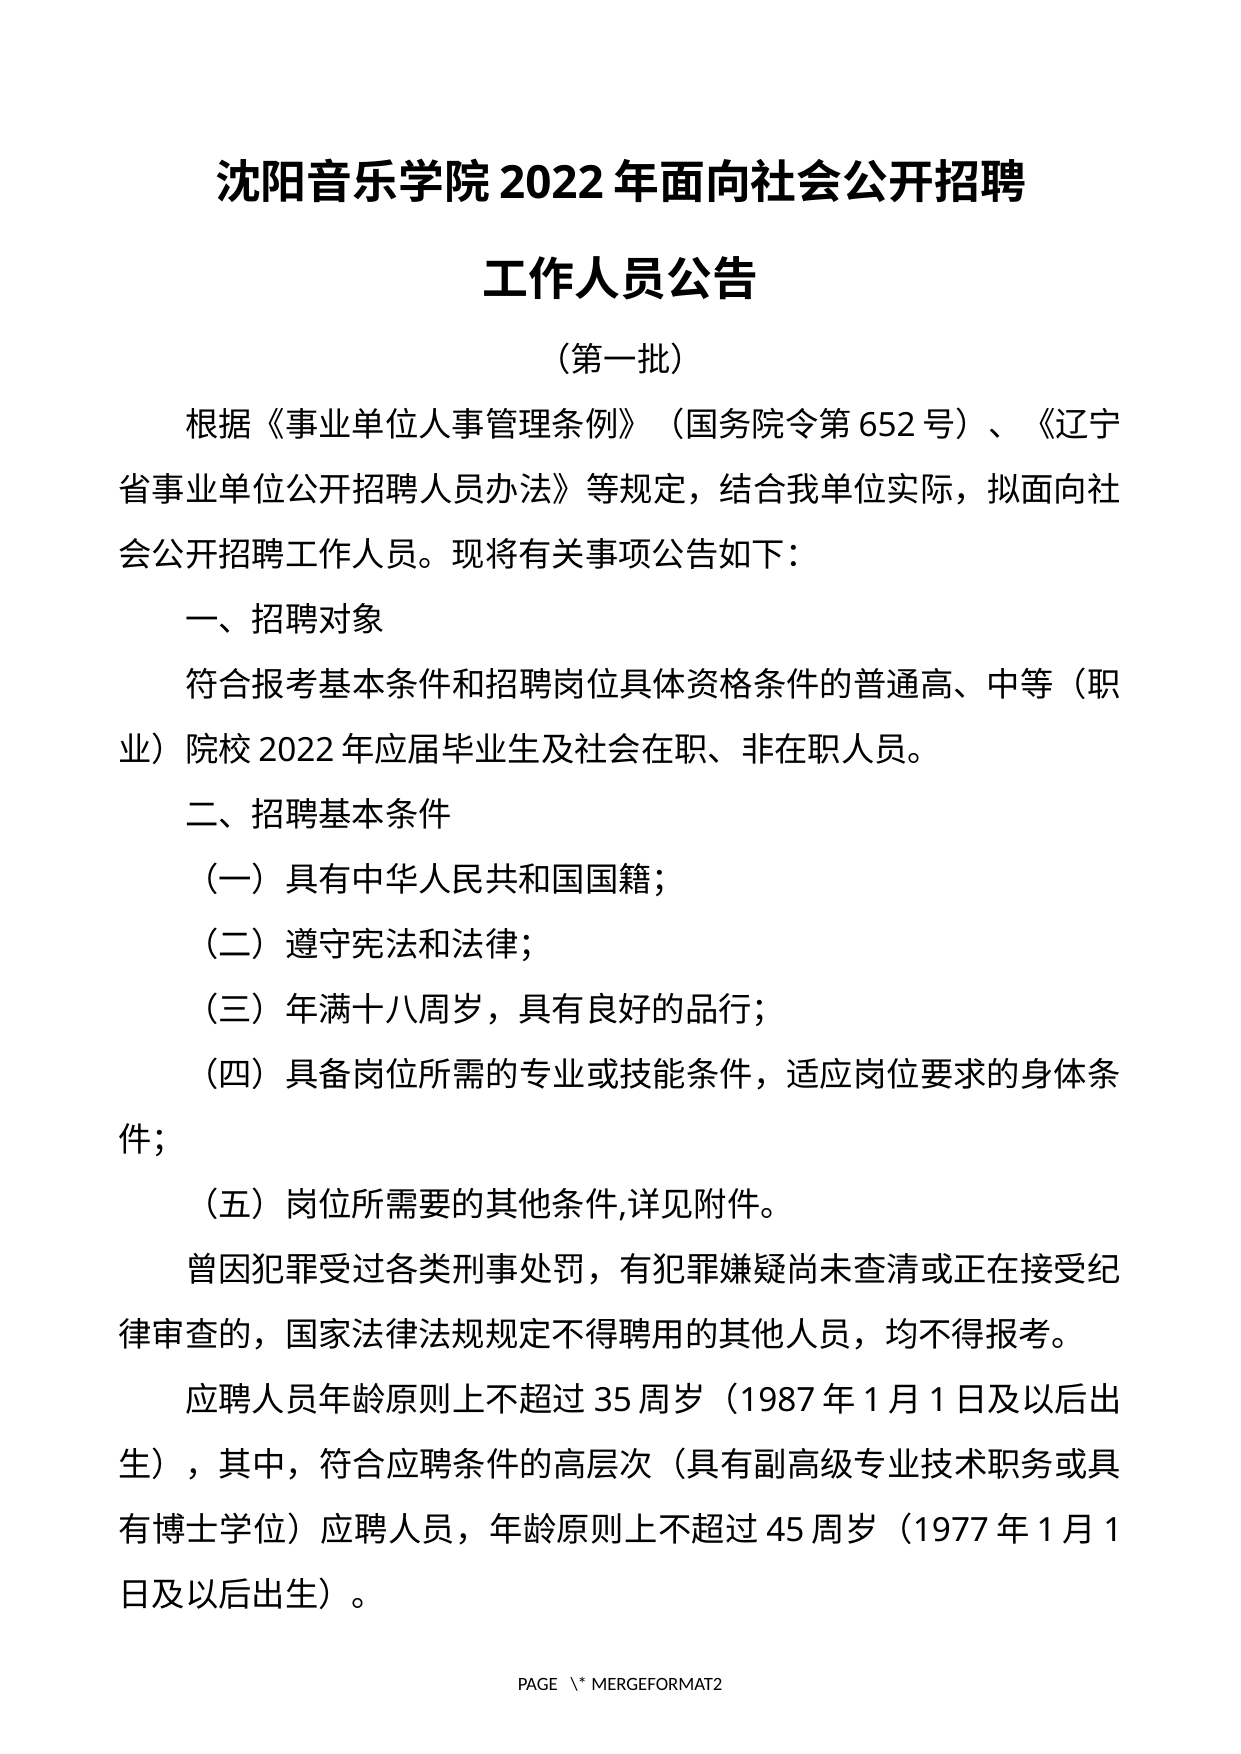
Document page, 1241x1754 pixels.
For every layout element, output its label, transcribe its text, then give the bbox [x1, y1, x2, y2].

text （一）具有中华人民共和国国籍； [118, 844, 1122, 909]
text （第一批） [118, 324, 1122, 389]
text 工作人员公告 [118, 227, 1122, 324]
text 二、招聘基本条件 [118, 779, 1122, 844]
text 一、招聘对象 [118, 584, 1122, 649]
text （三）年满十八周岁，具有良好的品行； [118, 974, 1122, 1039]
text 符合报考基本条件和招聘岗位具体资格条件的普通高、中等（职业）院校2022年应届毕业生及社会在职、非在职人员。 [118, 649, 1122, 779]
text （四）具备岗位所需的专业或技能条件，适应岗位要求的身体条件； [118, 1039, 1122, 1169]
text （二）遵守宪法和法律； [118, 909, 1122, 974]
text 沈阳音乐学院2022年面向社会公开招聘 [118, 129, 1122, 227]
text 根据《事业单位人事管理条例》（国务院令第652号）、《辽宁省事业单位公开招聘人员办法》等规定，结合我单位实际，拟面向社会公开招聘工作人员。现将有关事项公告如下： [118, 389, 1122, 584]
text 应聘人员年龄原则上不超过35周岁（1987年1月1日及以后出生），其中，符合应聘条件的高层次（具有副高级专业技术职务或具有博士学位）应聘人员，年龄原则上不超过45周岁（1977年1月1日及以后出生）。 [118, 1364, 1122, 1624]
text 曾因犯罪受过各类刑事处罚，有犯罪嫌疑尚未查清或正在接受纪律审查的，国家法律法规规定不得聘用的其他人员，均不得报考。 [118, 1234, 1122, 1364]
text （五）岗位所需要的其他条件,详见附件。 [118, 1169, 1122, 1234]
